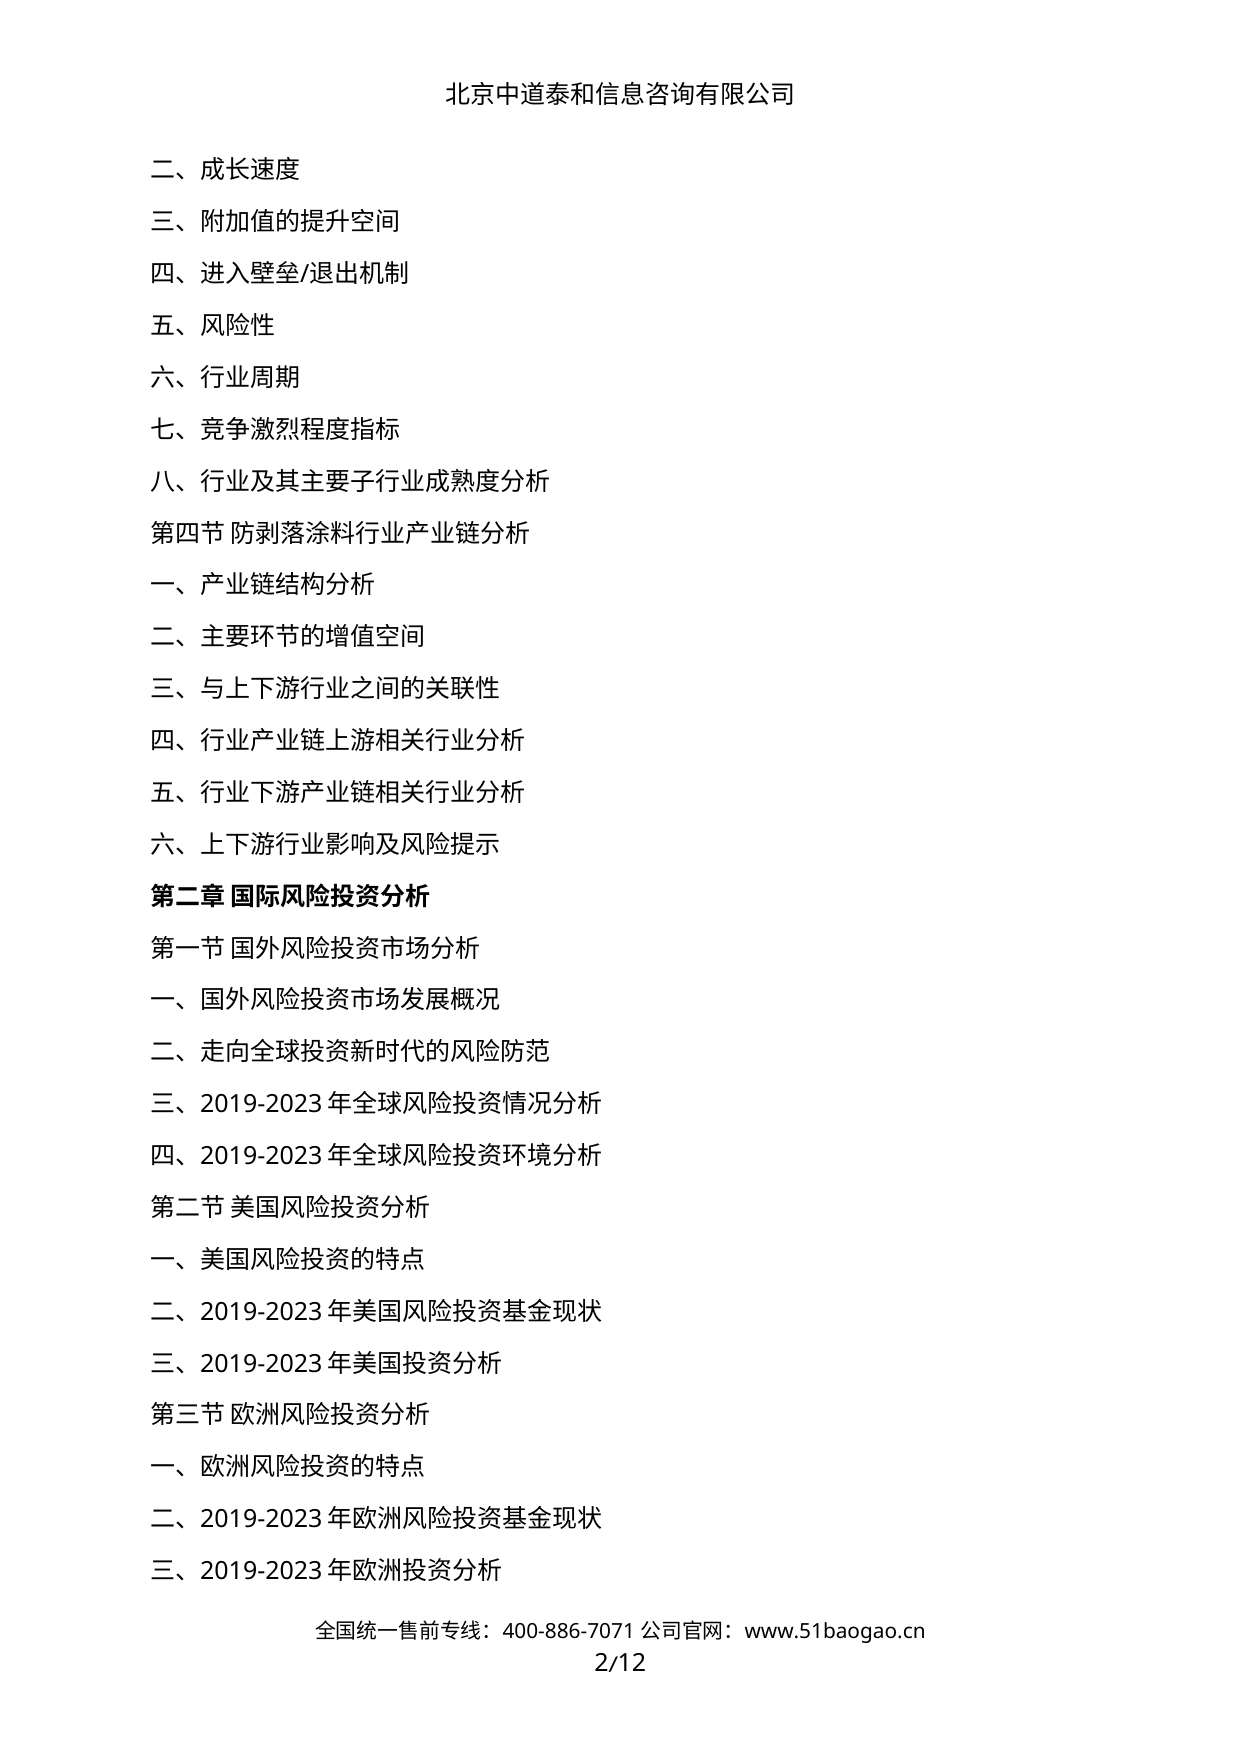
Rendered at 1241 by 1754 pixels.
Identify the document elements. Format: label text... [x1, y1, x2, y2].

text 四、行业产业链上游相关行业分析 [150, 721, 1090, 757]
text 二、成长速度 [150, 150, 1090, 186]
text 四、进入壁垒/退出机制 [150, 254, 1090, 290]
text 第四节 防剥落涂料行业产业链分析 [150, 513, 1090, 549]
text 五、行业下游产业链相关行业分析 [150, 772, 1090, 809]
text 三、附加值的提升空间 [150, 202, 1090, 238]
text 第一节 国外风险投资市场分析 [150, 928, 1090, 964]
text 一、欧洲风险投资的特点 [150, 1447, 1090, 1483]
text 二、2019-2023年欧洲风险投资基金现状 [150, 1499, 1090, 1535]
text 三、2019-2023年欧洲投资分析 [150, 1551, 1090, 1587]
text 一、美国风险投资的特点 [150, 1239, 1090, 1276]
text 六、行业周期 [150, 357, 1090, 394]
text 二、2019-2023年美国风险投资基金现状 [150, 1291, 1090, 1327]
text 四、2019-2023年全球风险投资环境分析 [150, 1136, 1090, 1172]
text 第三节 欧洲风险投资分析 [150, 1395, 1090, 1431]
text 一、国外风险投资市场发展概况 [150, 980, 1090, 1016]
text 二、主要环节的增值空间 [150, 617, 1090, 653]
text 二、走向全球投资新时代的风险防范 [150, 1032, 1090, 1068]
text 第二节 美国风险投资分析 [150, 1187, 1090, 1224]
text 七、竞争激烈程度指标 [150, 409, 1090, 446]
text 三、2019-2023年美国投资分析 [150, 1343, 1090, 1379]
text 第二章 国际风险投资分析 [150, 876, 1090, 912]
text 八、行业及其主要子行业成熟度分析 [150, 461, 1090, 497]
text 六、上下游行业影响及风险提示 [150, 824, 1090, 861]
text 一、产业链结构分析 [150, 565, 1090, 601]
text 三、与上下游行业之间的关联性 [150, 669, 1090, 705]
text 五、风险性 [150, 306, 1090, 342]
text 三、2019-2023年全球风险投资情况分析 [150, 1084, 1090, 1120]
